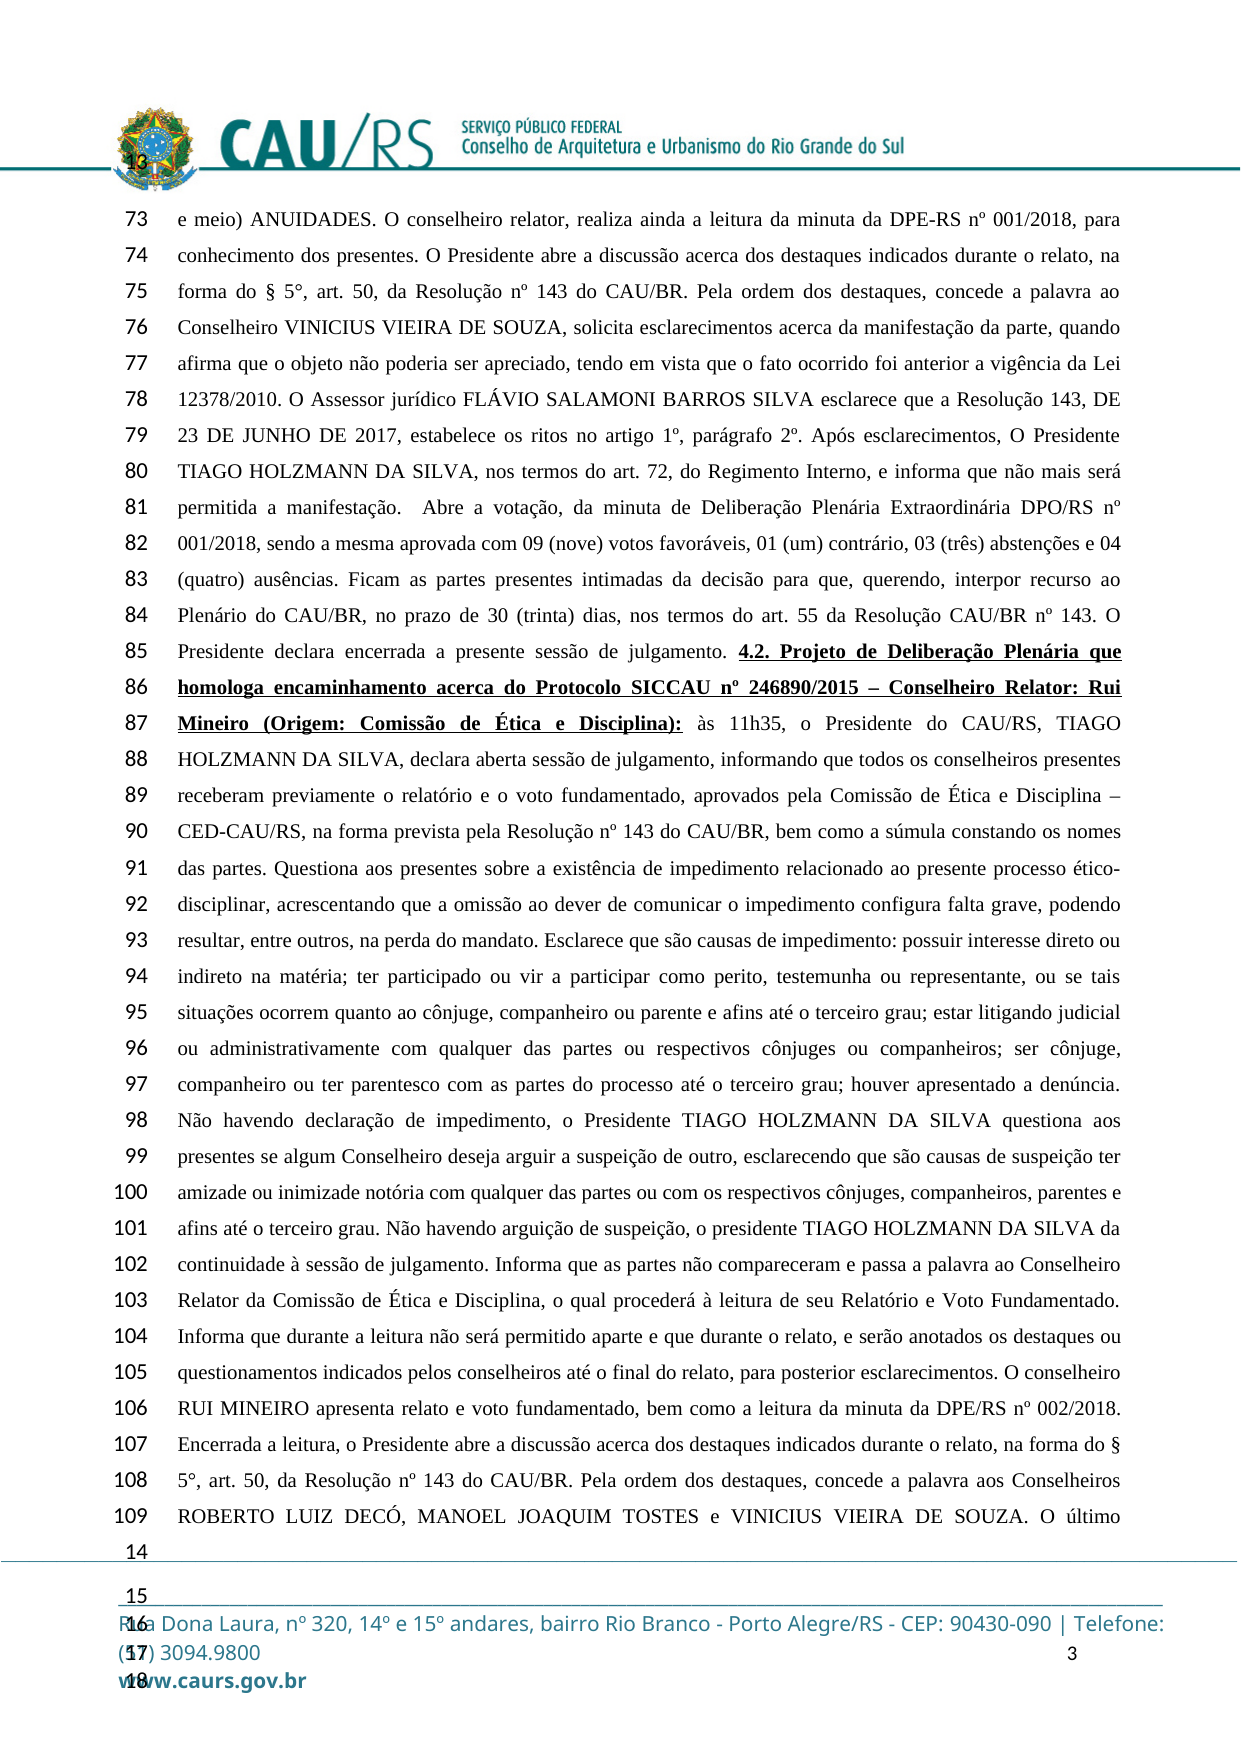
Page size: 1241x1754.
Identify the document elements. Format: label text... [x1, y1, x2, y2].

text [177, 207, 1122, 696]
picture [0, 41, 1241, 202]
